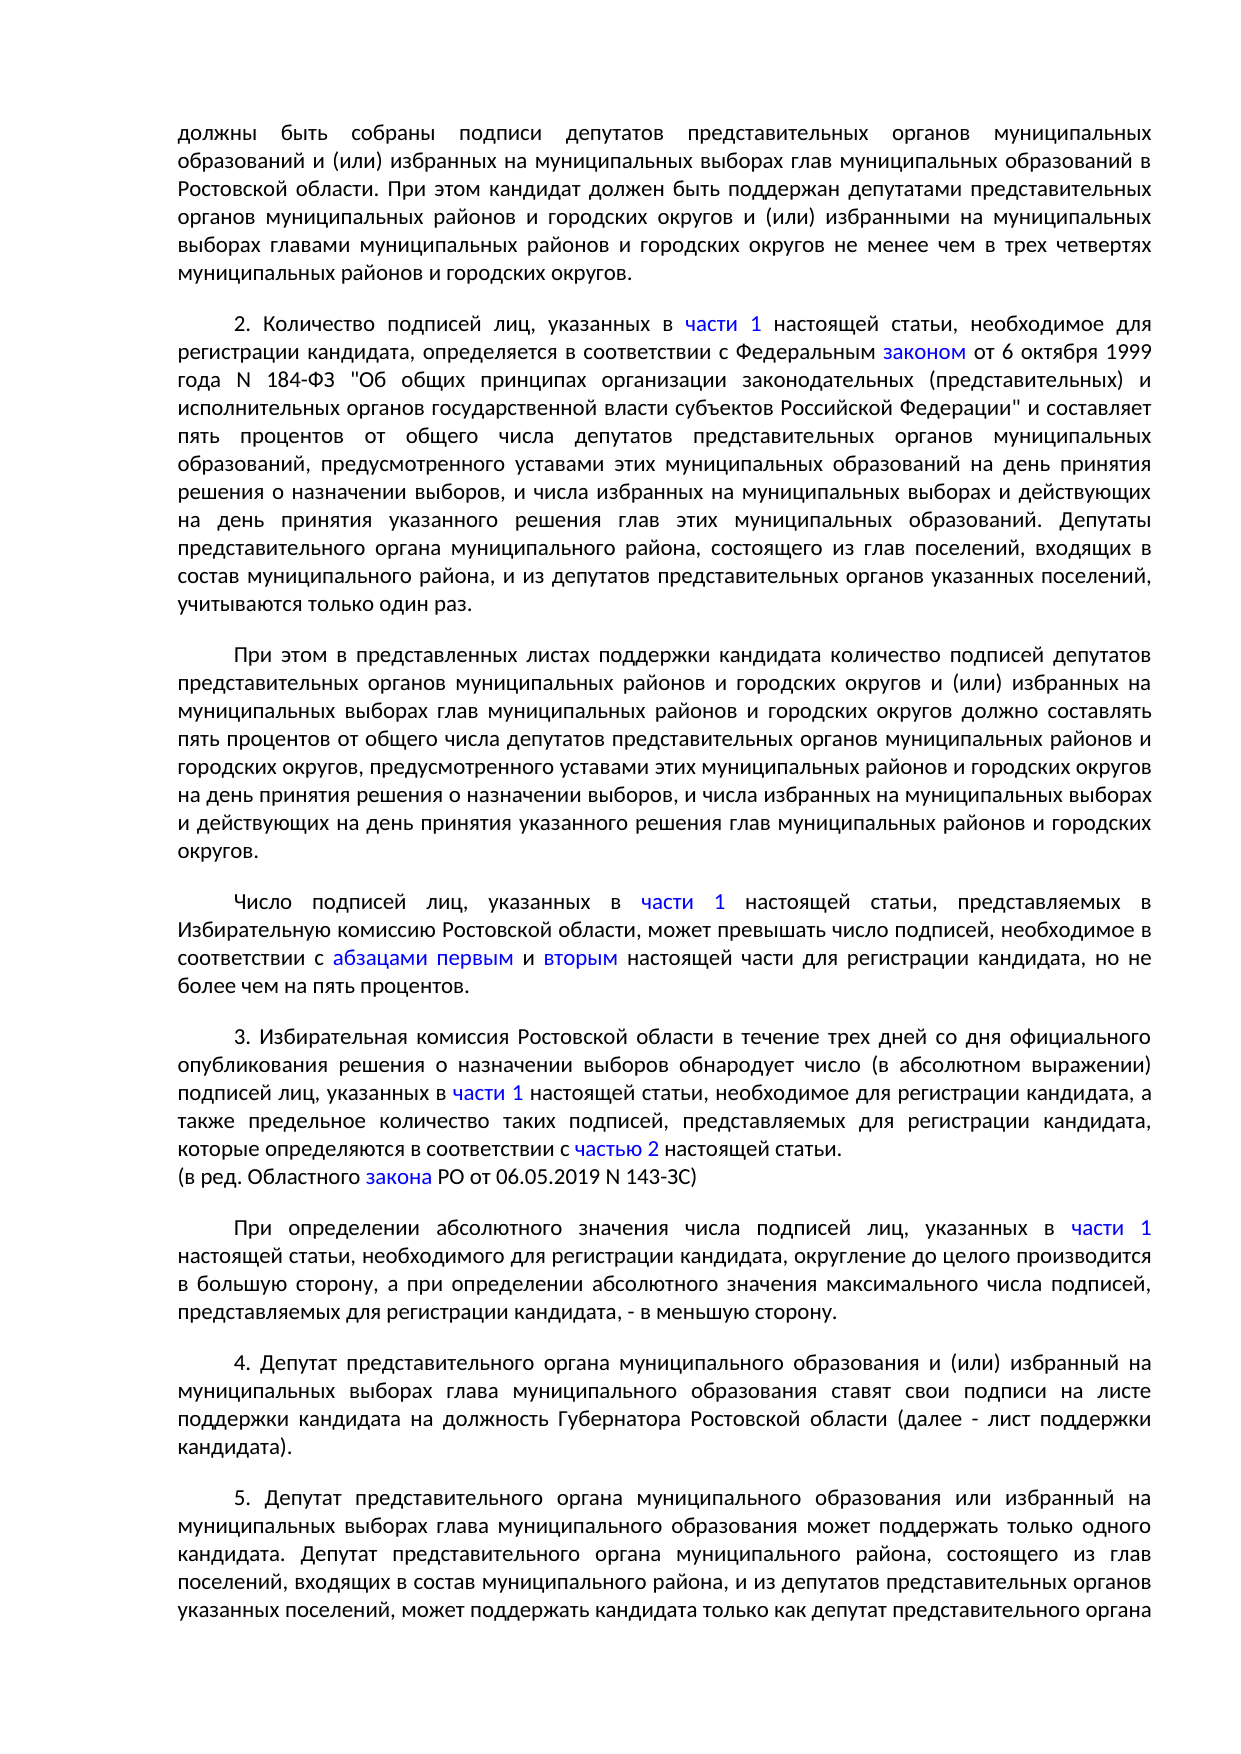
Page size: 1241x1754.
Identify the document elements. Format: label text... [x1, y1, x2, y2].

text При этом в представленных листах поддержки кандидата количество подписей депутатов представительных органов муниципальных районов и городских округов и (или) избранных на муниципальных выборах глав муниципальных районов и городских округов должно составлять пять процентов от общего числа депутатов представительных органов муниципальных районов и городских округов, предусмотренного уставами этих муниципальных районов и городских округов на день принятия решения о назначении выборов, и числа избранных на муниципальных выборах и действующих на день принятия указанного решения глав муниципальных районов и городских округов. [177, 640, 1152, 864]
text 4. Депутат представительного органа муниципального образования и (или) избранный на муниципальных выборах глава муниципального образования ставят свои подписи на листе поддержки кандидата на должность Губернатора Ростовской области (далее - лист поддержки кандидата). [177, 1348, 1152, 1461]
text 2. Количество подписей лиц, указанных в части 1 настоящей статьи, необходимое для регистрации кандидата, определяется в соответствии с Федеральным законом от 6 октября 1999 года N 184-ФЗ "Об общих принципах организации законодательных (представительных) и исполнительных органов государственной власти субъектов Российской Федерации" и составляет пять процентов от общего числа депутатов представительных органов муниципальных образований, предусмотренного уставами этих муниципальных образований на день принятия решения о назначении выборов, и числа избранных на муниципальных выборах и действующих на день принятия указанного решения глав этих муниципальных образований. Депутаты представительного органа муниципального района, состоящего из глав поселений, входящих в состав муниципального района, и из депутатов представительных органов указанных поселений, учитываются только один раз. [177, 309, 1152, 617]
text При определении абсолютного значения числа подписей лиц, указанных в части 1 настоящей статьи, необходимого для регистрации кандидата, округление до целого производится в большую сторону, а при определении абсолютного значения максимального числа подписей, представляемых для регистрации кандидата, - в меньшую сторону. [177, 1213, 1152, 1326]
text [177, 118, 1152, 286]
text (в ред. Областного закона РО от 06.05.2019 N 143-ЗС) [177, 1162, 1152, 1191]
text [177, 1483, 1152, 1623]
text Число подписей лиц, указанных в части 1 настоящей статьи, представляемых в Избирательную комиссию Ростовской области, может превышать число подписей, необходимое в соответствии с абзацами первым и вторым настоящей части для регистрации кандидата, но не более чем на пять процентов. [177, 887, 1152, 999]
text 3. Избирательная комиссия Ростовской области в течение трех дней со дня официального опубликования решения о назначении выборов обнародует число (в абсолютном выражении) подписей лиц, указанных в части 1 настоящей статьи, необходимое для регистрации кандидата, а также предельное количество таких подписей, представляемых для регистрации кандидата, которые определяются в соответствии с частью 2 настоящей статьи. [177, 1022, 1152, 1162]
